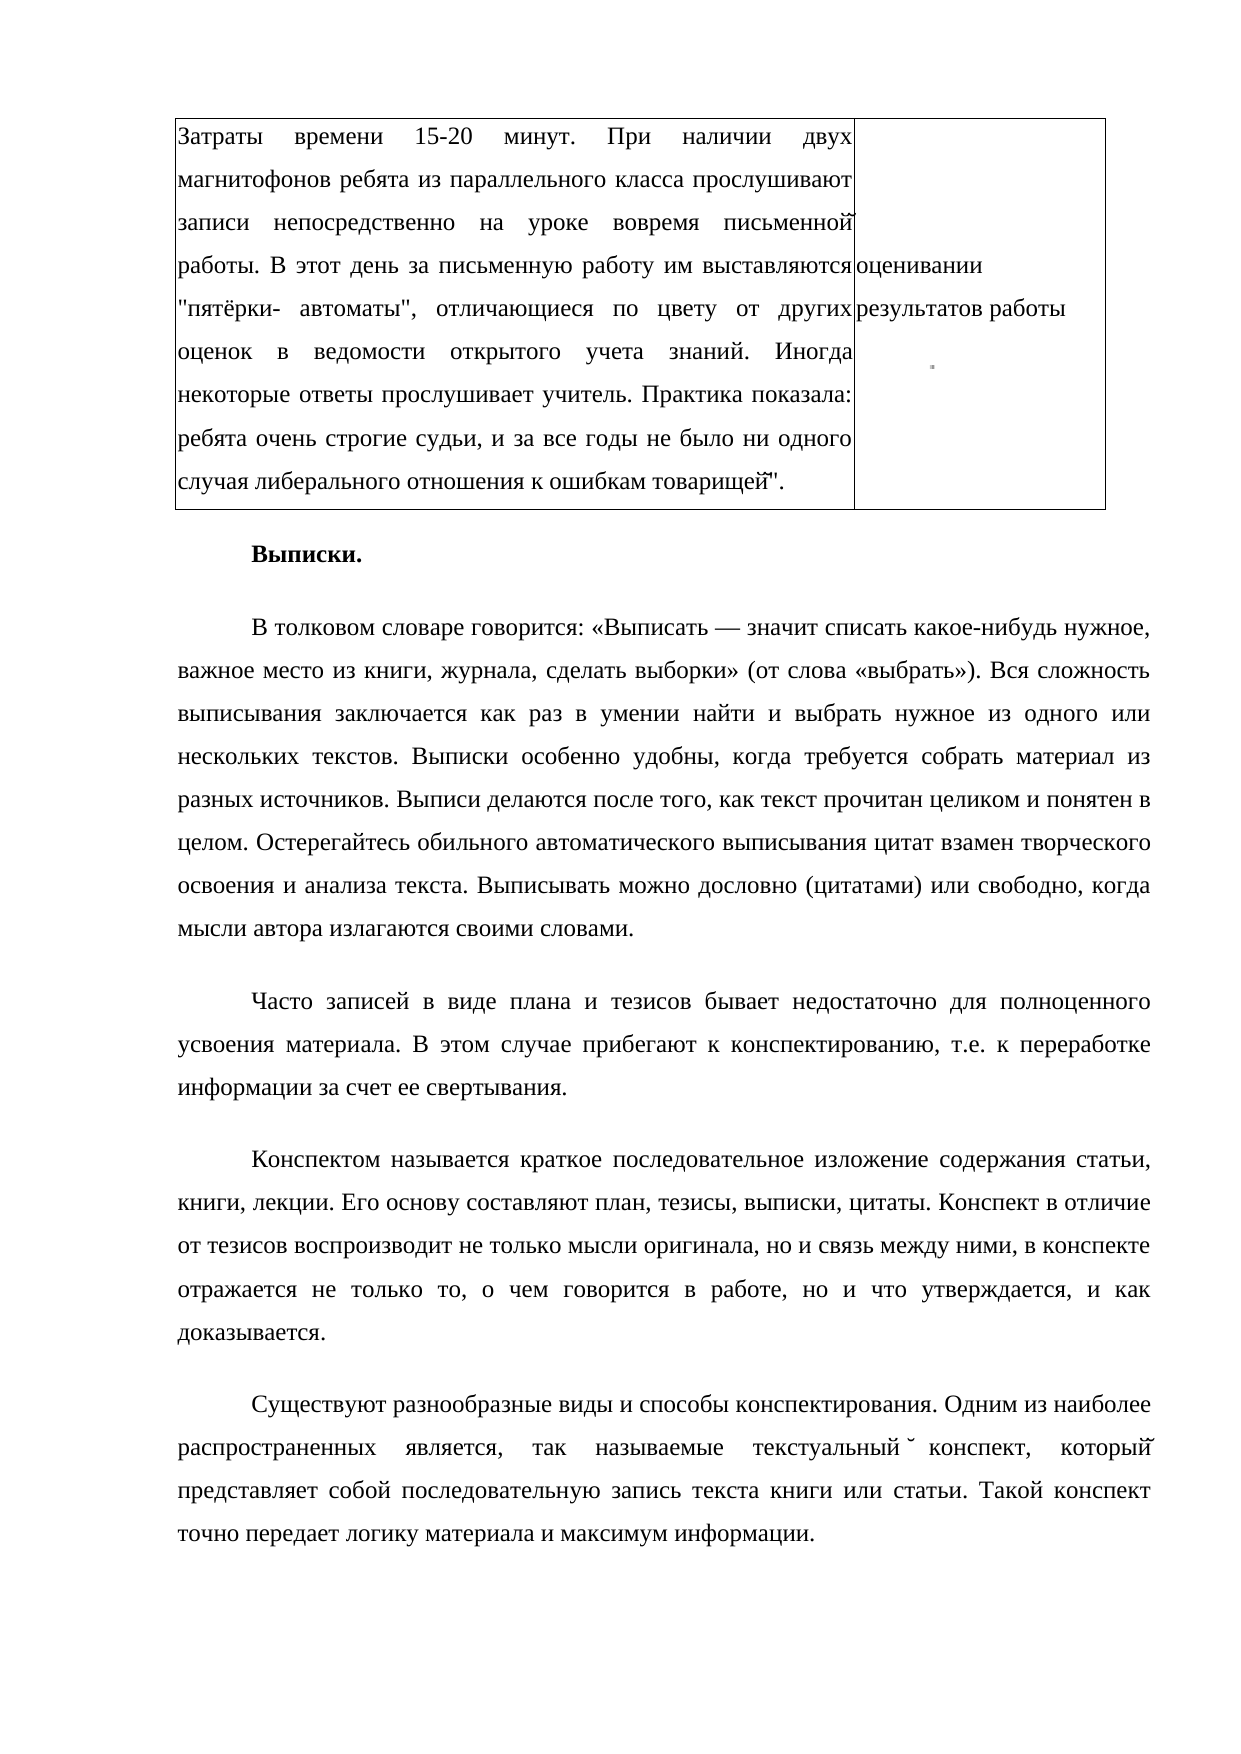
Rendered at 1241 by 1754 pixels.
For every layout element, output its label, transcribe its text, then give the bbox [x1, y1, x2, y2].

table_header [855, 119, 1105, 509]
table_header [176, 119, 854, 509]
text В толковом словаре говорится: «Выписать — значит списать какое-нибудь нужное, важное место из книги, журнала, сделать выборки» (от слова «выбрать»). Вся сложность выписывания заключается как раз в умении найти и выбрать нужное из одного или нескольких текстов. Выписки особенно удобны, когда требуется собрать материал из разных источников. Выписи делаются после того, как текст прочитан целиком и понятен в целом. Остерегайтесь обильного автоматического выписывания цитат взамен творческого освоения и анализа текста. Выписывать можно дословно (цитатами) или свободно, когда мысли автора излагаются своими словами. [177, 612, 1152, 942]
text Выписки. [177, 539, 1152, 568]
text Часто записей в виде плана и тезисов бывает недостаточно для полноценного усвоения материала. В этом случае прибегают к конспектированию, т.е. к переработке информации за счет ее свертывания. [177, 986, 1152, 1101]
text Конспектом называется краткое последовательное изложение содержания статьи, книги, лекции. Его основу составляют план, тезисы, выписки, цитаты. Конспект в отличие от тезисов воспроизводит не только мысли оригинала, но и связь между ними, в конспекте отражается не только то, о чем говорится в работе, но и что утверждается, и как доказывается. [177, 1144, 1152, 1346]
text Существуют разнообразные виды и способы конспектирования. Одним из наиболее распространенных является, так называемые текстуальный̆ конспект, который̆ представляет собой последовательную запись текста книги или статьи. Такой конспект точно передает логику материала и максимум информации. [177, 1389, 1152, 1547]
